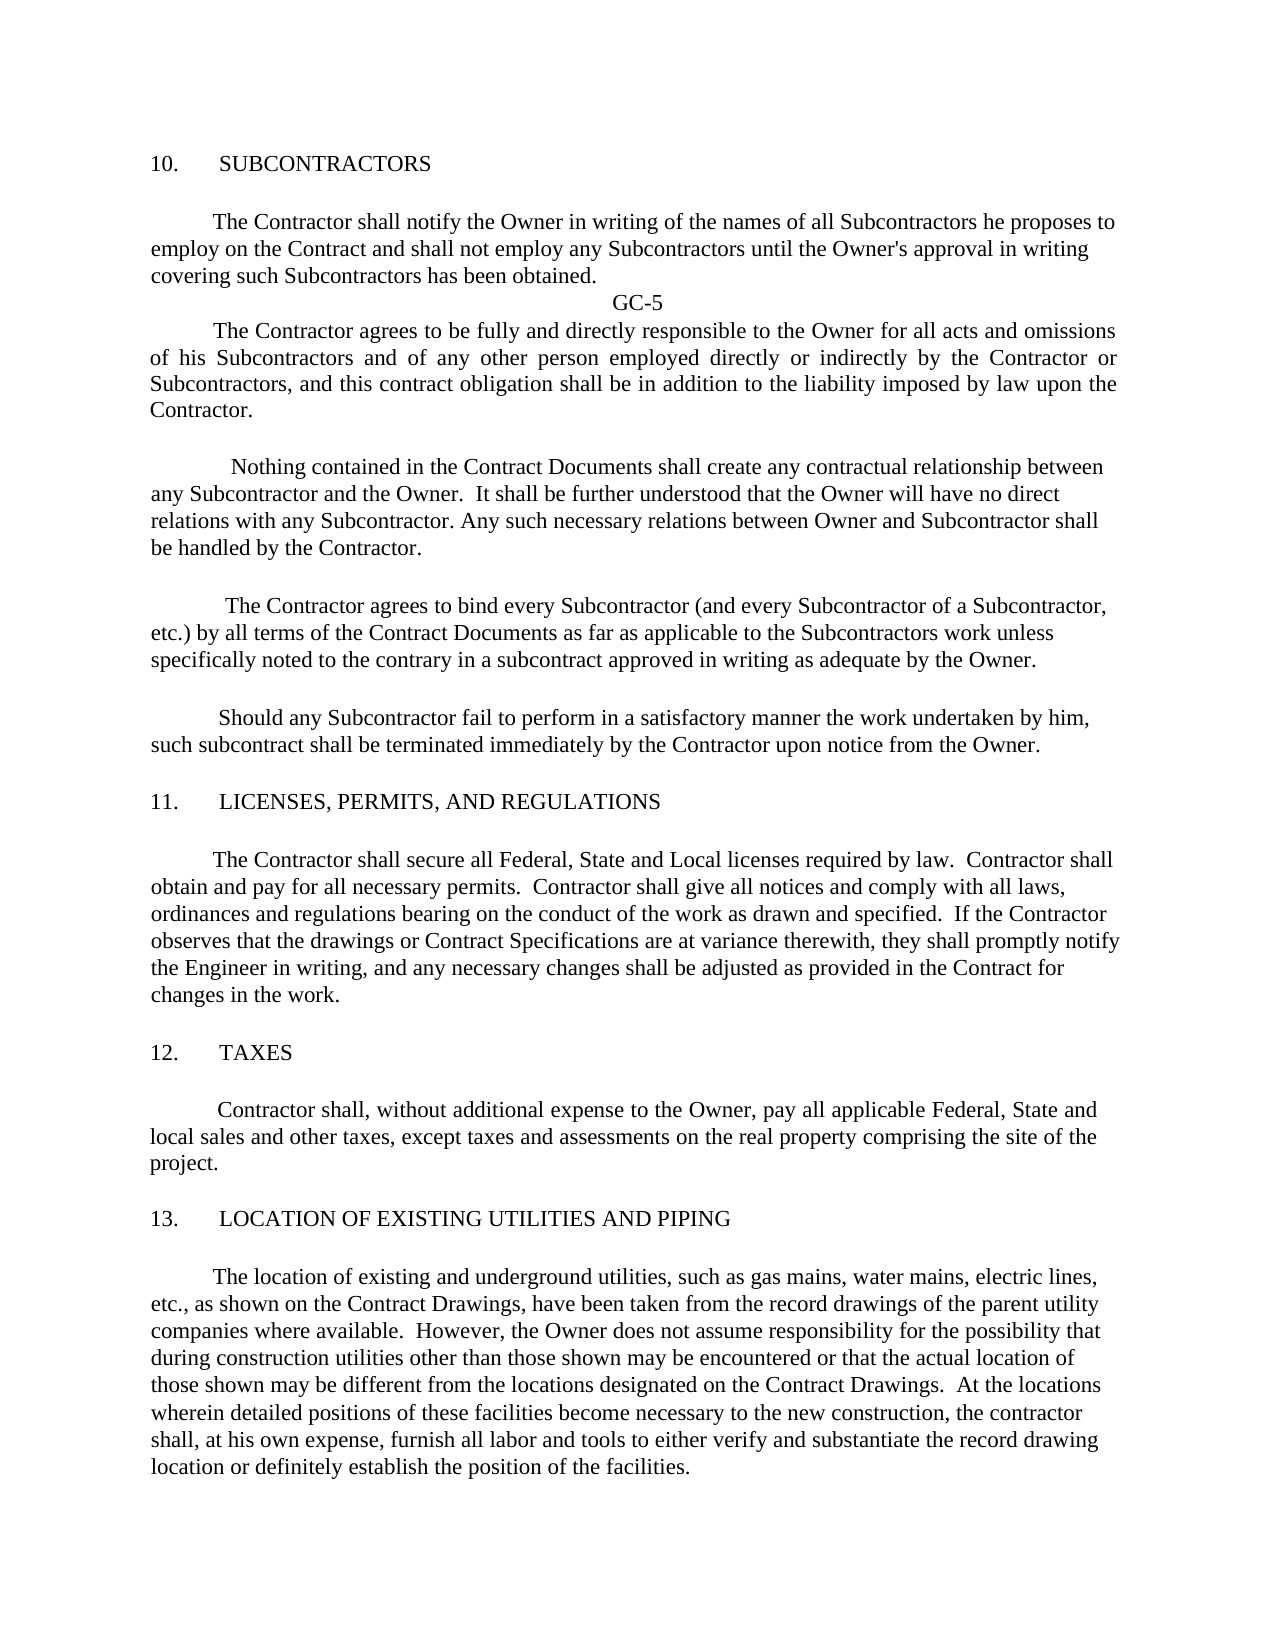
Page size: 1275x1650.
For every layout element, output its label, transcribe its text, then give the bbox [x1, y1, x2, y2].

text The Contractor agrees to be fully and directly responsible to the Owner for all acts and omissions of his Subcontractors and of any other person employed directly or indirectly by the Contractor or Subcontractors, and this contract obligation shall be in addition to the liability imposed by law upon the Contractor. [148, 318, 1119, 423]
list SUBCONTRACTORS [150, 150, 1126, 176]
list LICENSES, PERMITS, AND REGULATIONS [150, 788, 1126, 815]
text The Contractor agrees to bind every Subcontractor (and every Subcontractor of a Subcontractor, etc.) by all terms of the Contract Documents as far as applicable to the Subcontractors work unless specifically noted to the contrary in a subcontract approved in writing as adequate by the Owner. [149, 592, 1108, 672]
text Should any Subcontractor fail to perform in a satisfactory manner the work undertaken by him, such subcontract shall be terminated immediately by the Contractor upon notice from the Owner. [149, 704, 1126, 757]
text Nothing contained in the Contract Documents shall create any contractual relationship between any Subcontractor and the Owner. It shall be further understood that the Owner will have no direct relations with any Subcontractor. Any such necessary relations between Owner and Subcontractor shall be handled by the Contractor. [149, 453, 1126, 560]
list LOCATION OF EXISTING UTILITIES AND PIPING [150, 1206, 1126, 1232]
text The location of existing and underground utilities, such as gas mains, water mains, electric lines, etc., as shown on the Contract Drawings, have been taken from the record drawings of the parent utility companies where available. However, the Owner does not assume responsibility for the possibility that during construction utilities other than those shown may be encountered or that the actual location of those shown may be different from the locations designated on the Contract Drawings. At the locations wherein detailed positions of these facilities become necessary to the new construction, the contractor shall, at his own expense, furnish all labor and tools to either verify and substantiate the record drawing location or definitely establish the position of the facilities. [149, 1263, 1126, 1479]
text Contractor shall, without additional expense to the Owner, pay all applicable Federal, State and local sales and other taxes, except taxes and assessments on the real property comprising the site of the project. [148, 1097, 1099, 1175]
subtitle GC-5 [150, 289, 1125, 316]
list TAXES [150, 1039, 1126, 1066]
text The Contractor shall notify the Owner in writing of the names of all Subcontractors he proposes to employ on the Contract and shall not employ any Subcontractors until the Owner's approval in writing covering such Subcontractors has been obtained. [149, 208, 1126, 288]
text The Contractor shall secure all Federal, State and Local licenses required by law. Contractor shall obtain and pay for all necessary permits. Contractor shall give all notices and comply with all laws, ordinances and regulations bearing on the conduct of the work as drawn and specified. If the Contractor observes that the drawings or Contract Specifications are at variance therewith, they shall promptly notify the Engineer in writing, and any necessary changes shall be adjusted as provided in the Contract for changes in the work. [149, 846, 1126, 1008]
